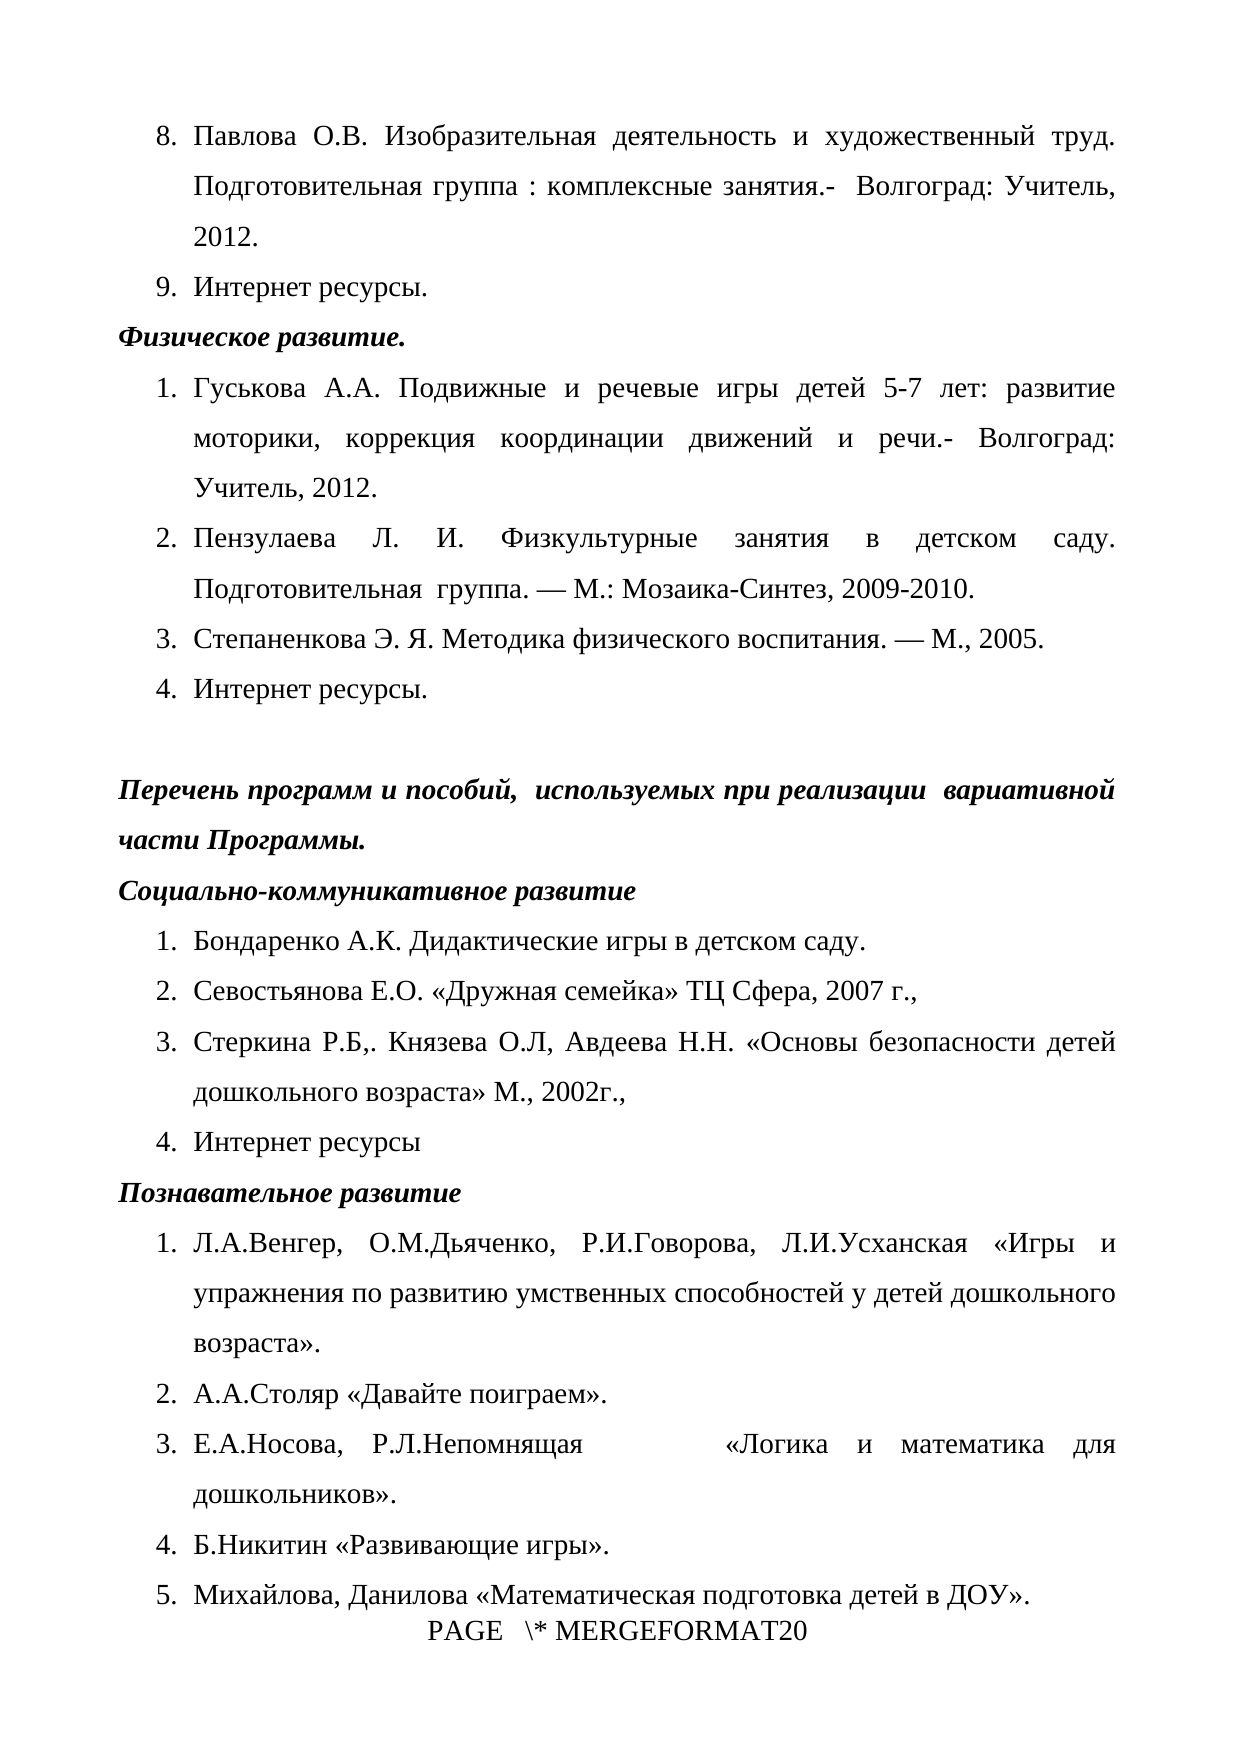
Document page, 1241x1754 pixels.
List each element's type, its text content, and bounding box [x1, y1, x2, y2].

list Стеркина Р.Б,. Князева О.Л, Авдеева Н.Н. «Основы безопасности детей дошкольного возраста» М., 2002г., [156, 1024, 1117, 1108]
list Интернет ресурсы. [156, 672, 1117, 705]
list Б.Никитин «Развивающие игры». [156, 1527, 1117, 1560]
text Социально-коммуникативное развитие [118, 873, 1117, 906]
list Пензулаева Л. И. Физкультурные занятия в детском саду. Подготовительная группа. — М.: Мозаика-Синтез, 2009-2010. [156, 521, 1117, 604]
list Интернет ресурсы. [156, 269, 1117, 303]
list Павлова О.В. Изобразительная деятельность и художественный труд. Подготовительная группа : комплексные занятия.- Волгоград: Учитель, 2012. [156, 118, 1117, 252]
text Физическое развитие. [118, 319, 1117, 353]
list Бондаренко А.К. Дидактические игры в детском саду. [156, 923, 1117, 957]
list Гуськова А.А. Подвижные и речевые игры детей 5-7 лет: развитие моторики, коррекция координации движений и речи.- Волгоград: Учитель, 2012. [156, 370, 1117, 504]
list Севостьянова Е.О. «Дружная семейка» ТЦ Сфера, 2007 г., [156, 973, 1117, 1007]
list Е.А.Носова, Р.Л.Непомнящая «Логика и математика для дошкольников». [156, 1426, 1117, 1510]
list А.А.Столяр «Давайте поиграем». [156, 1376, 1117, 1409]
list Михайлова, Данилова «Математическая подготовка детей в ДОУ». [156, 1577, 1117, 1611]
list Л.А.Венгер, О.М.Дьяченко, Р.И.Говорова, Л.И.Усханская «Игры и упражнения по развитию умственных способностей у детей дошкольного возраста». [156, 1225, 1117, 1359]
text Познавательное развитие [118, 1175, 1117, 1208]
list Интернет ресурсы [156, 1124, 1117, 1158]
text Перечень программ и пособий, используемых при реализации вариативной части Программы. [118, 772, 1117, 856]
list Степаненкова Э. Я. Методика физического воспитания. — М., 2005. [156, 621, 1117, 655]
